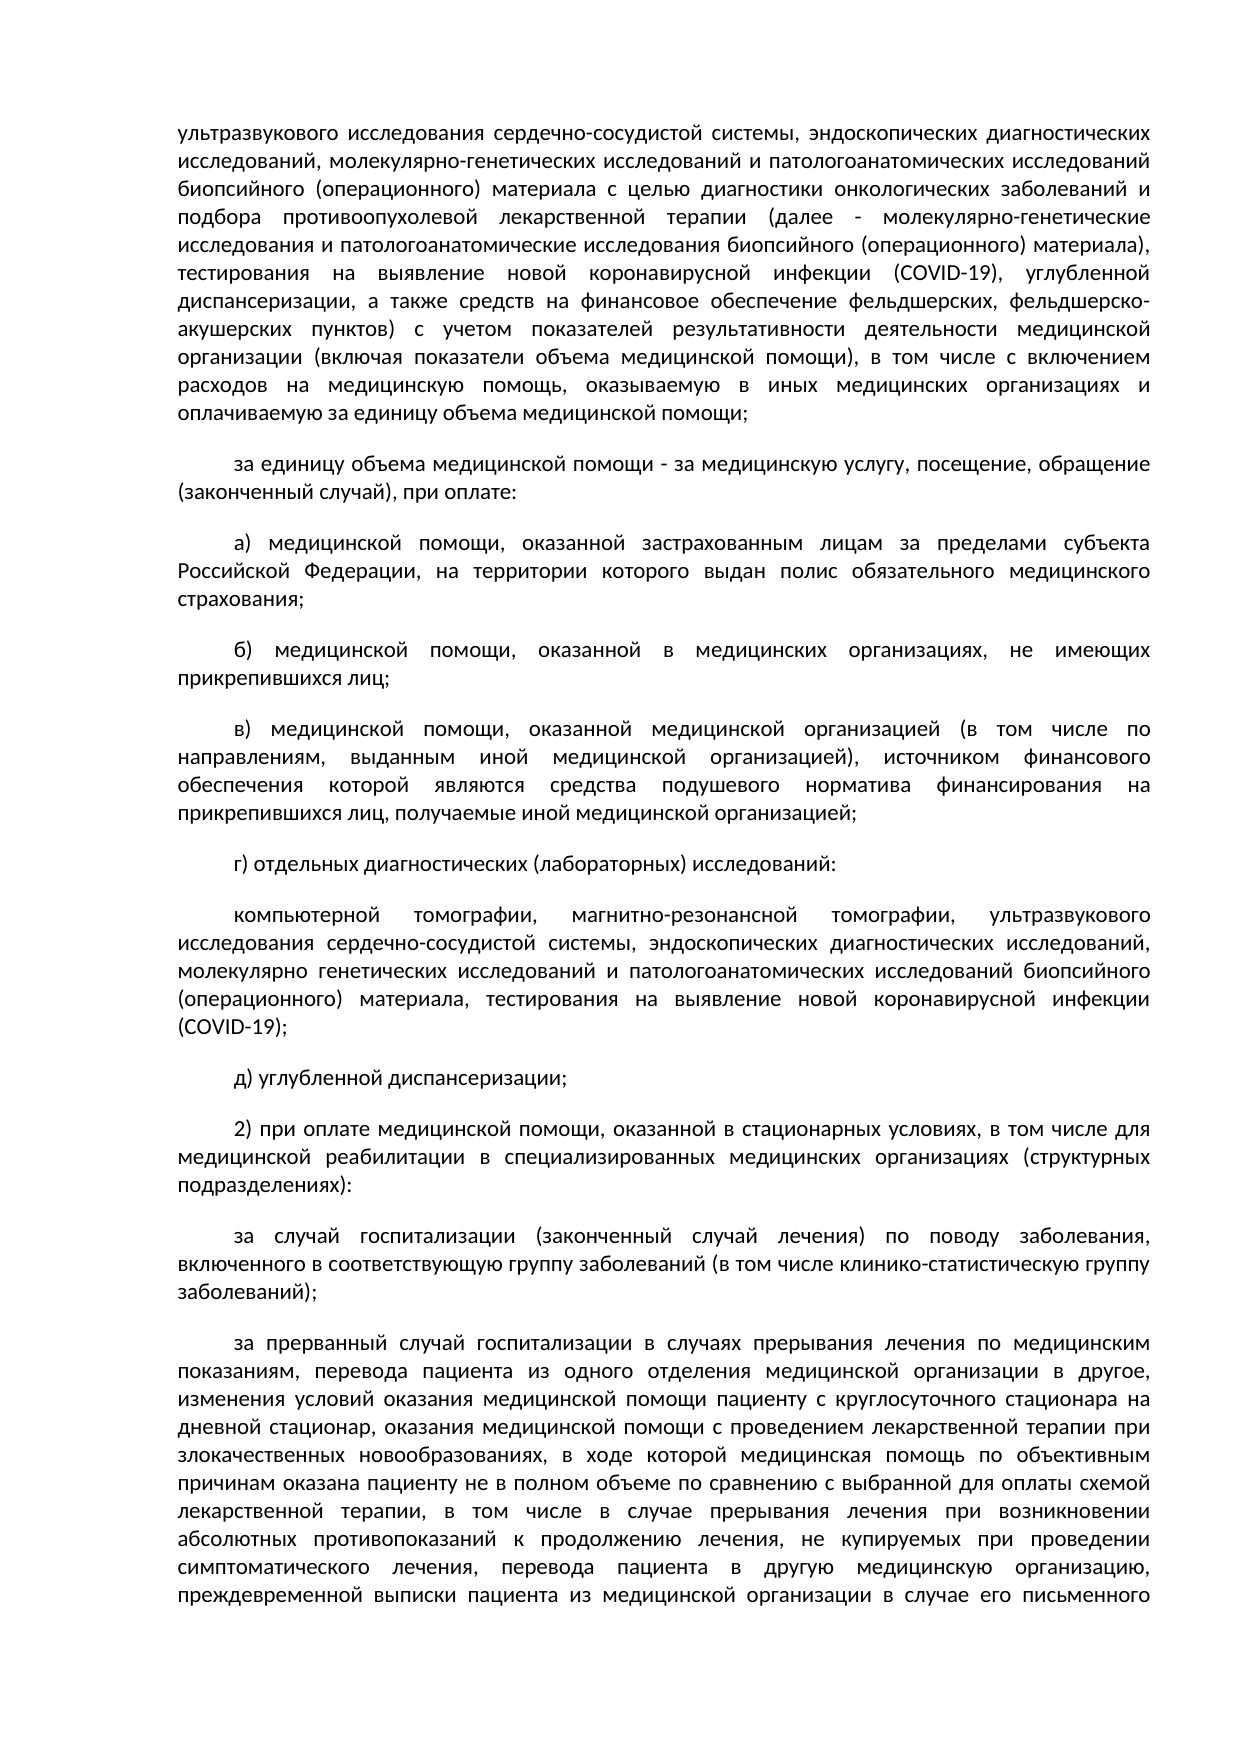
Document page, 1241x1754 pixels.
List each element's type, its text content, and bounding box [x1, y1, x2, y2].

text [177, 1328, 1152, 1608]
text а) медицинской помощи, оказанной застрахованным лицам за пределами субъекта Российской Федерации, на территории которого выдан полис обязательного медицинского страхования; [177, 528, 1152, 612]
text за случай госпитализации (законченный случай лечения) по поводу заболевания, включенного в соответствующую группу заболеваний (в том числе клинико-статистическую группу заболеваний); [177, 1221, 1152, 1305]
text компьютерной томографии, магнитно-резонансной томографии, ультразвукового исследования сердечно-сосудистой системы, эндоскопических диагностических исследований, молекулярно генетических исследований и патологоанатомических исследований биопсийного (операционного) материала, тестирования на выявление новой коронавирусной инфекции (COVID-19); [177, 900, 1152, 1040]
text г) отдельных диагностических (лабораторных) исследований: [177, 849, 1152, 877]
text д) углубленной диспансеризации; [177, 1063, 1152, 1091]
text б) медицинской помощи, оказанной в медицинских организациях, не имеющих прикрепившихся лиц; [177, 635, 1152, 691]
text в) медицинской помощи, оказанной медицинской организацией (в том числе по направлениям, выданным иной медицинской организацией), источником финансового обеспечения которой являются средства подушевого норматива финансирования на прикрепившихся лиц, получаемые иной медицинской организацией; [177, 714, 1152, 826]
text за единицу объема медицинской помощи - за медицинскую услугу, посещение, обращение (законченный случай), при оплате: [177, 449, 1152, 505]
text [177, 118, 1152, 426]
text 2) при оплате медицинской помощи, оказанной в стационарных условиях, в том числе для медицинской реабилитации в специализированных медицинских организациях (структурных подразделениях): [177, 1114, 1152, 1198]
